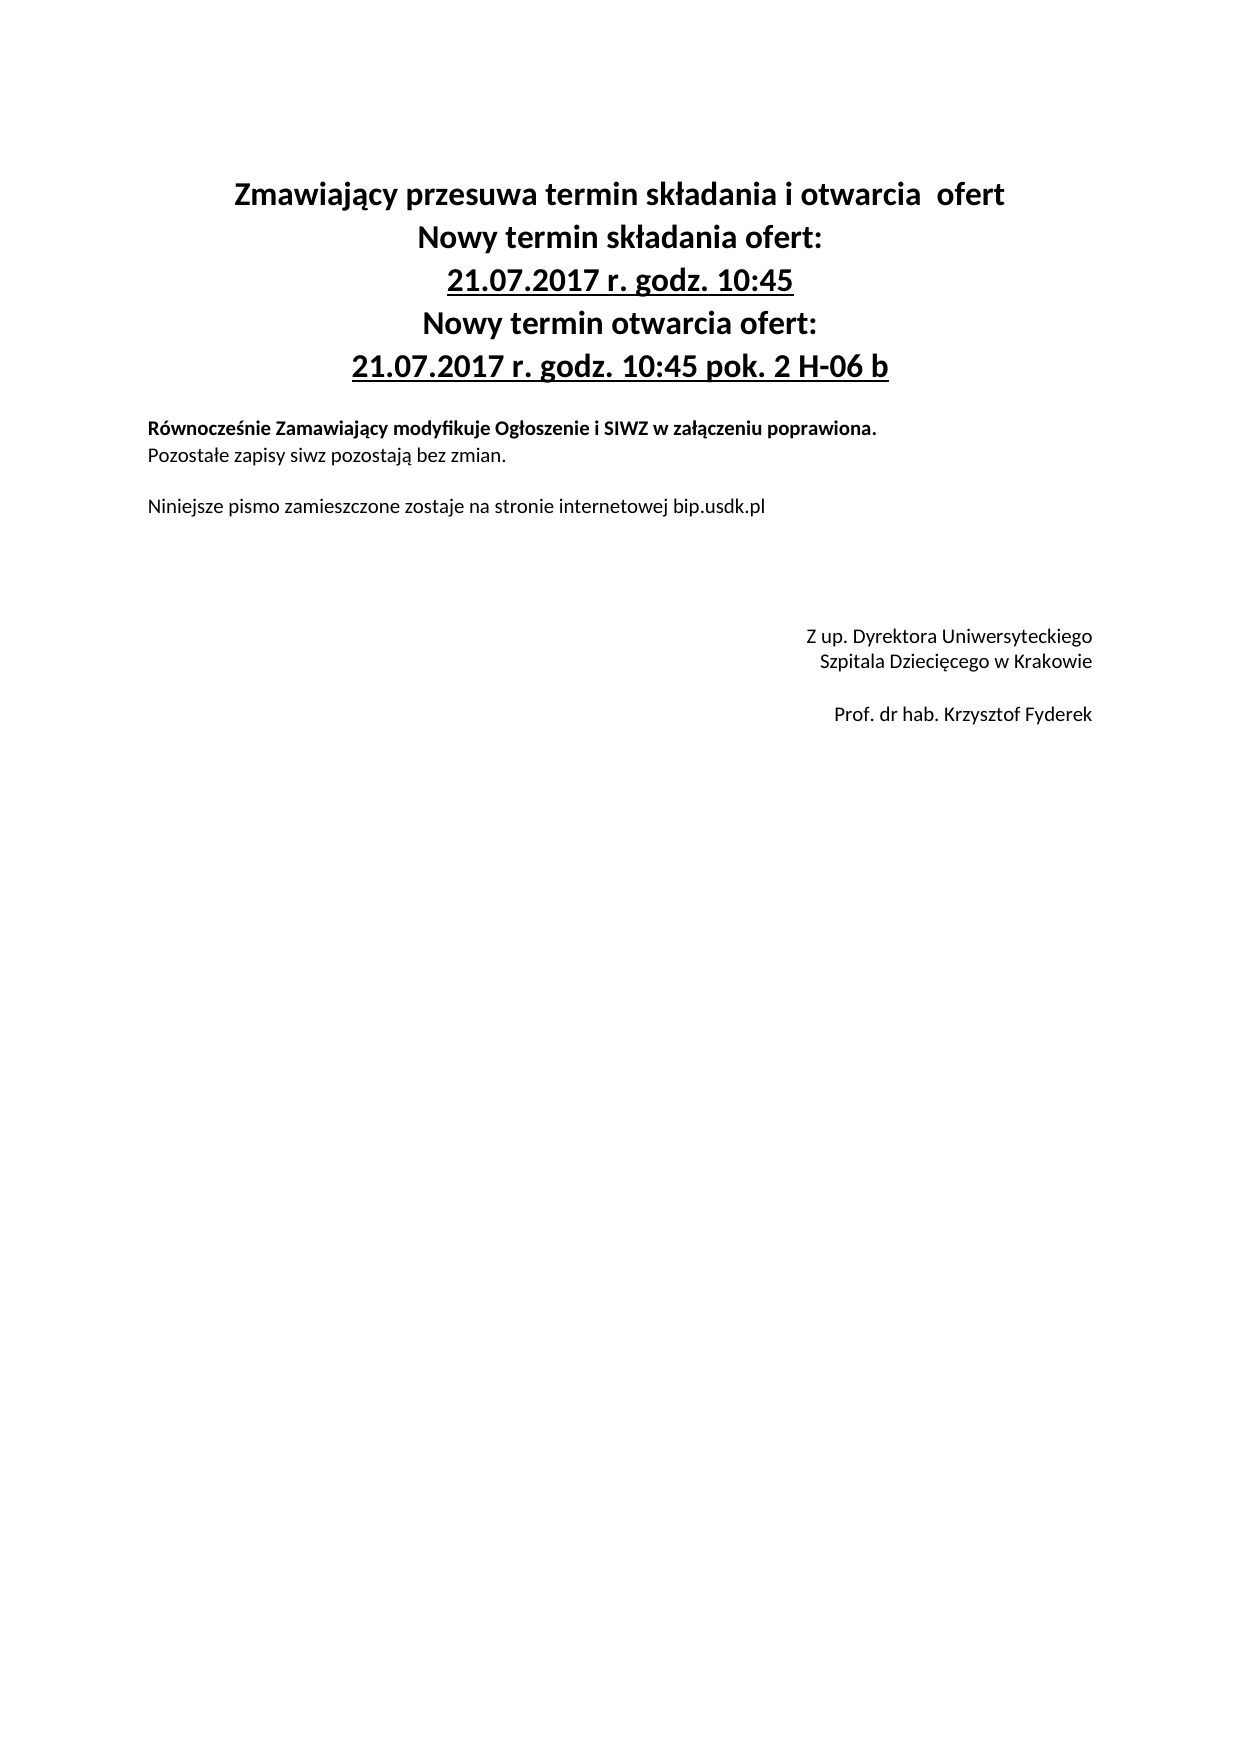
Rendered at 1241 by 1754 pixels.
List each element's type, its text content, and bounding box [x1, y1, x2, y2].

text Prof. dr hab. Krzysztof Fyderek [148, 674, 1093, 726]
text Niniejsze pismo zamieszczone zostaje na stronie internetowej bip.usdk.pl [148, 493, 1093, 519]
text Z up. Dyrektora Uniwersyteckiego [148, 623, 1093, 649]
text Równocześnie Zamawiający modyfikuje Ogłoszenie i SIWZ w załączeniu poprawiona. [148, 416, 1093, 441]
text Nowy termin otwarcia ofert: [148, 302, 1093, 343]
text Pozostałe zapisy siwz pozostają bez zmian. [148, 442, 1093, 468]
text Nowy termin składania ofert: [148, 216, 1093, 257]
text Szpitala Dziecięcego w Krakowie [148, 649, 1093, 674]
text 21.07.2017 r. godz. 10:45 pok. 2 H-06 b [148, 346, 1093, 386]
text 21.07.2017 r. godz. 10:45 [148, 259, 1093, 300]
text Zmawiający przesuwa termin składania i otwarcia ofert [148, 173, 1093, 214]
